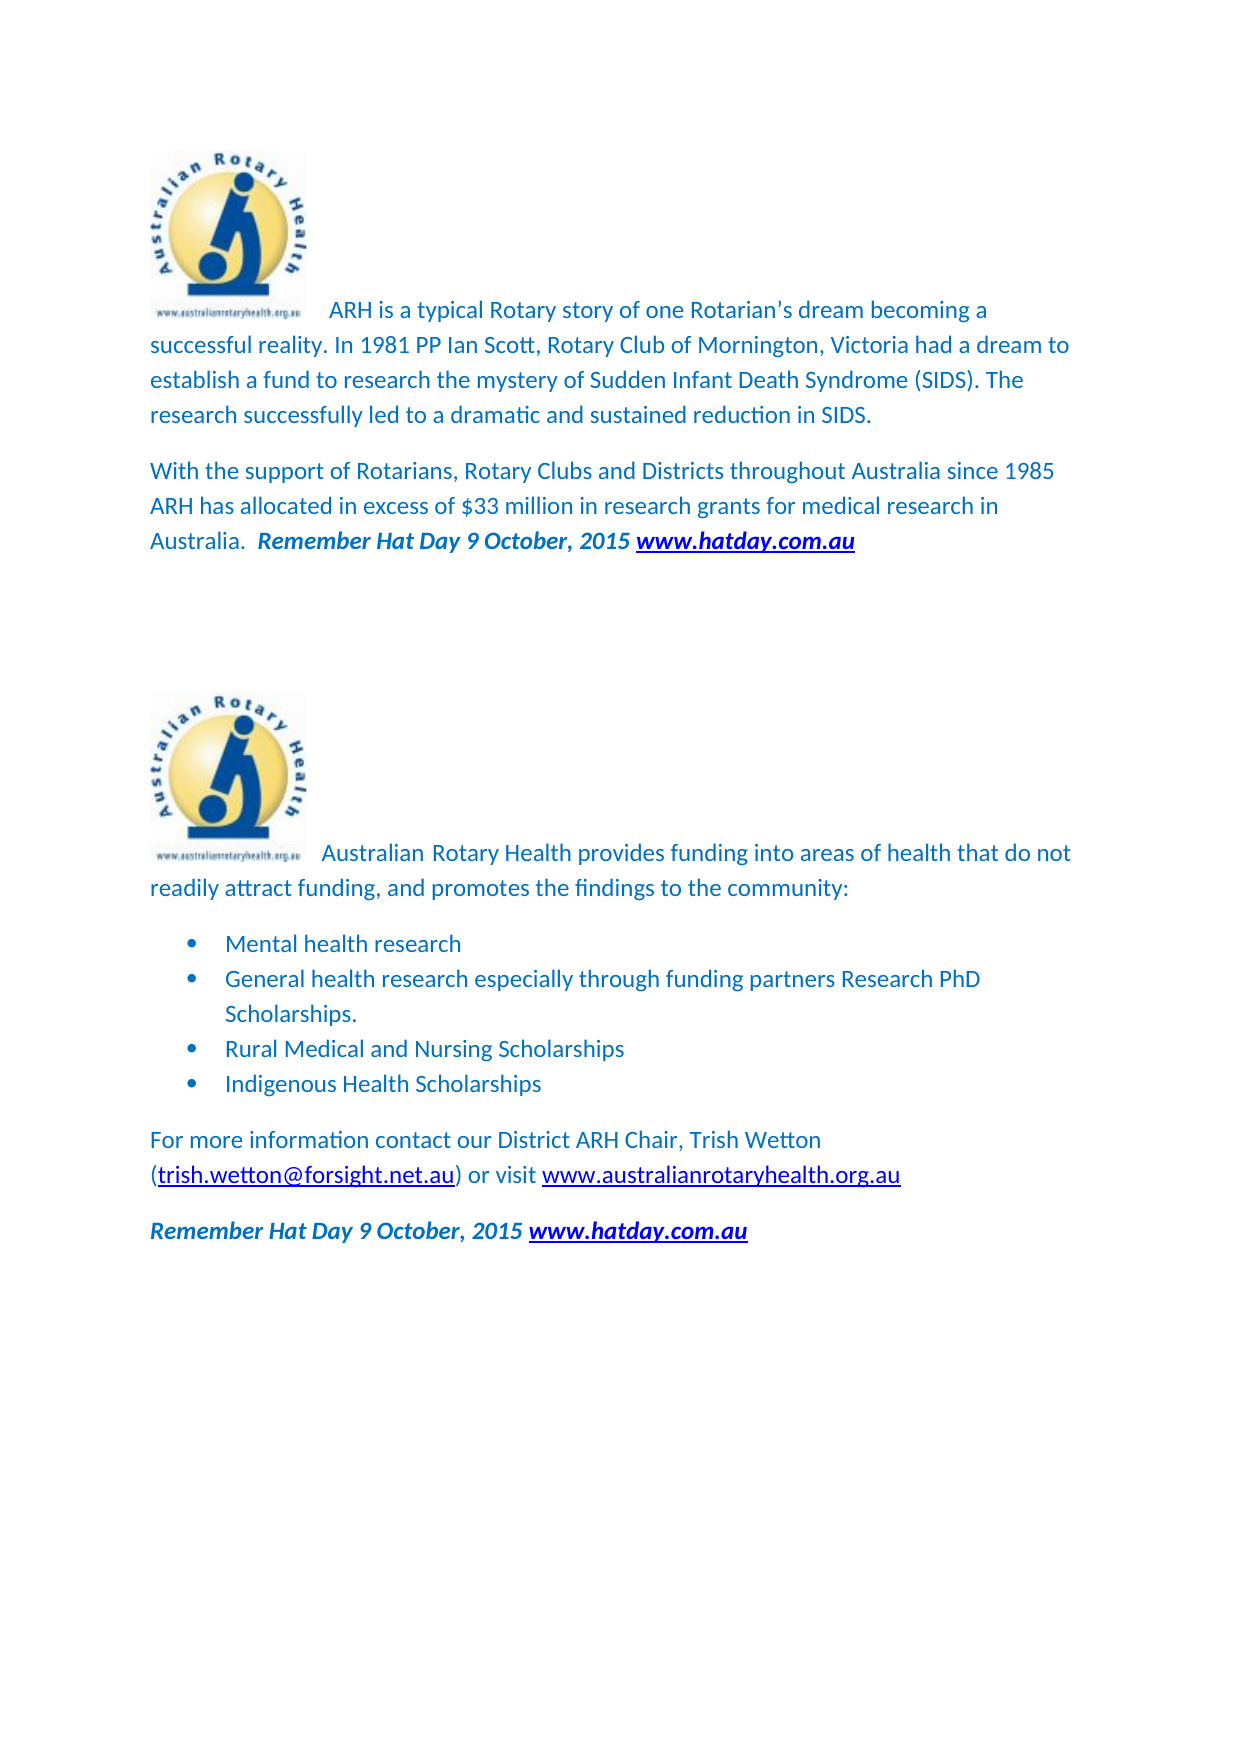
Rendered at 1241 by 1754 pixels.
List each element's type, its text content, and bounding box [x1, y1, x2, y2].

picture [150, 150, 307, 319]
list Rural Medical and Nursing Scholarships [187, 1033, 1090, 1064]
text ARH is a typical Rotary story of one Rotarian’s dream becoming a successful reality. In 1981 PP Ian Scott, Rotary Club of Mornington, Victoria had a dream to establish a fund to research the mystery of Sudden Infant Death Syndrome (SIDS). The research successfully led to a dramatic and sustained reduction in SIDS. [150, 150, 1090, 430]
text Remember Hat Day 9 October, 2015 www.hatday.com.au [150, 1215, 1090, 1245]
list Indigenous Health Scholarships [187, 1068, 1090, 1099]
text With the support of Rotarians, Rotary Clubs and Districts throughout Australia since 1985 ARH has allocated in excess of $33 million in research grants for medical research in Australia. Remember Hat Day 9 October, 2015 www.hatday.com.au [150, 455, 1090, 556]
list General health research especially through funding partners Research PhD Scholarships. [187, 963, 1090, 1029]
text Australian Rotary Health provides funding into areas of health that do not readily attract funding, and promotes the findings to the community: [150, 693, 1090, 903]
text For more information contact our District ARH Chair, Trish Wetton (trish.wetton@forsight.net.au) or visit www.australianrotaryhealth.org.au [150, 1124, 1090, 1189]
list Mental health research [187, 928, 1090, 959]
picture [150, 692, 307, 862]
